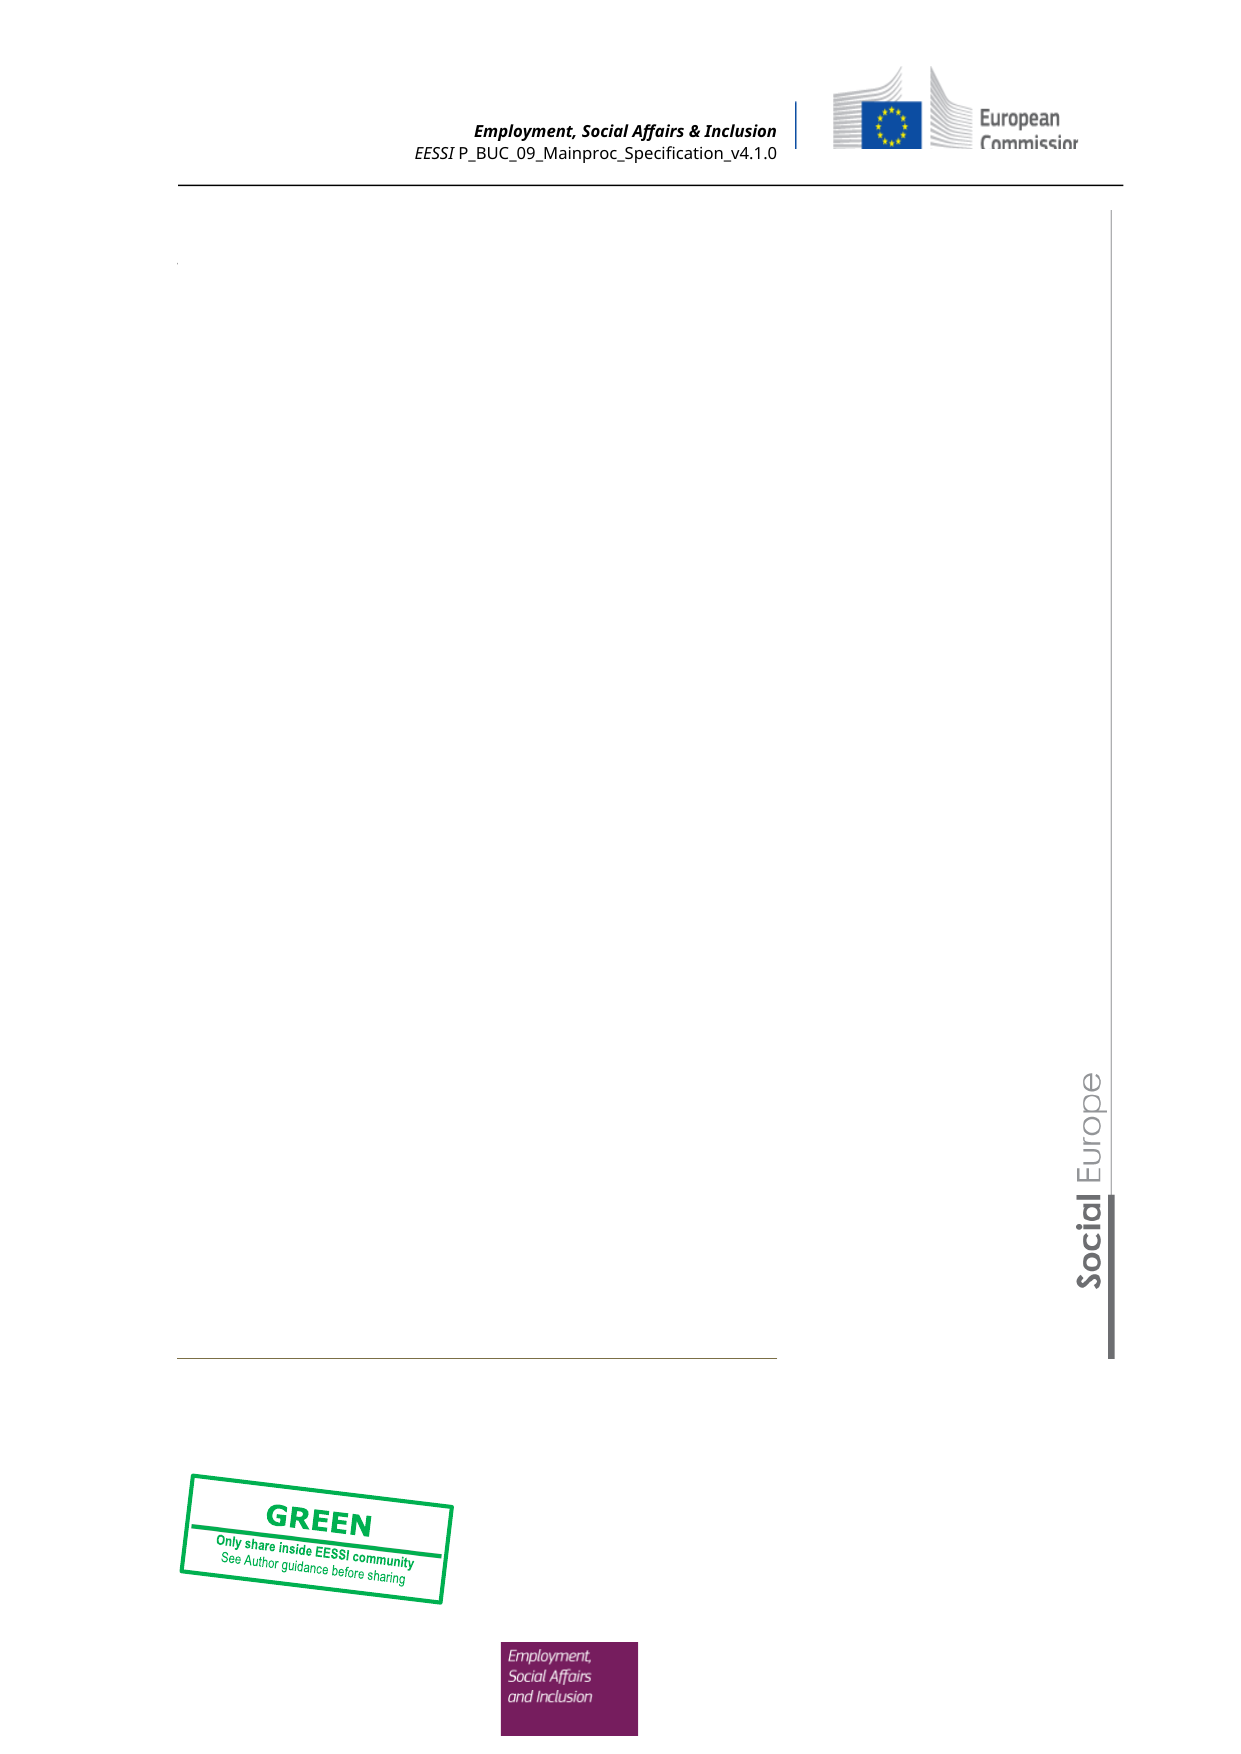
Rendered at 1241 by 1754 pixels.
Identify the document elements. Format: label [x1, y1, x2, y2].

picture [500, 1642, 639, 1736]
picture [177, 210, 1115, 1359]
picture [793, 66, 1078, 148]
